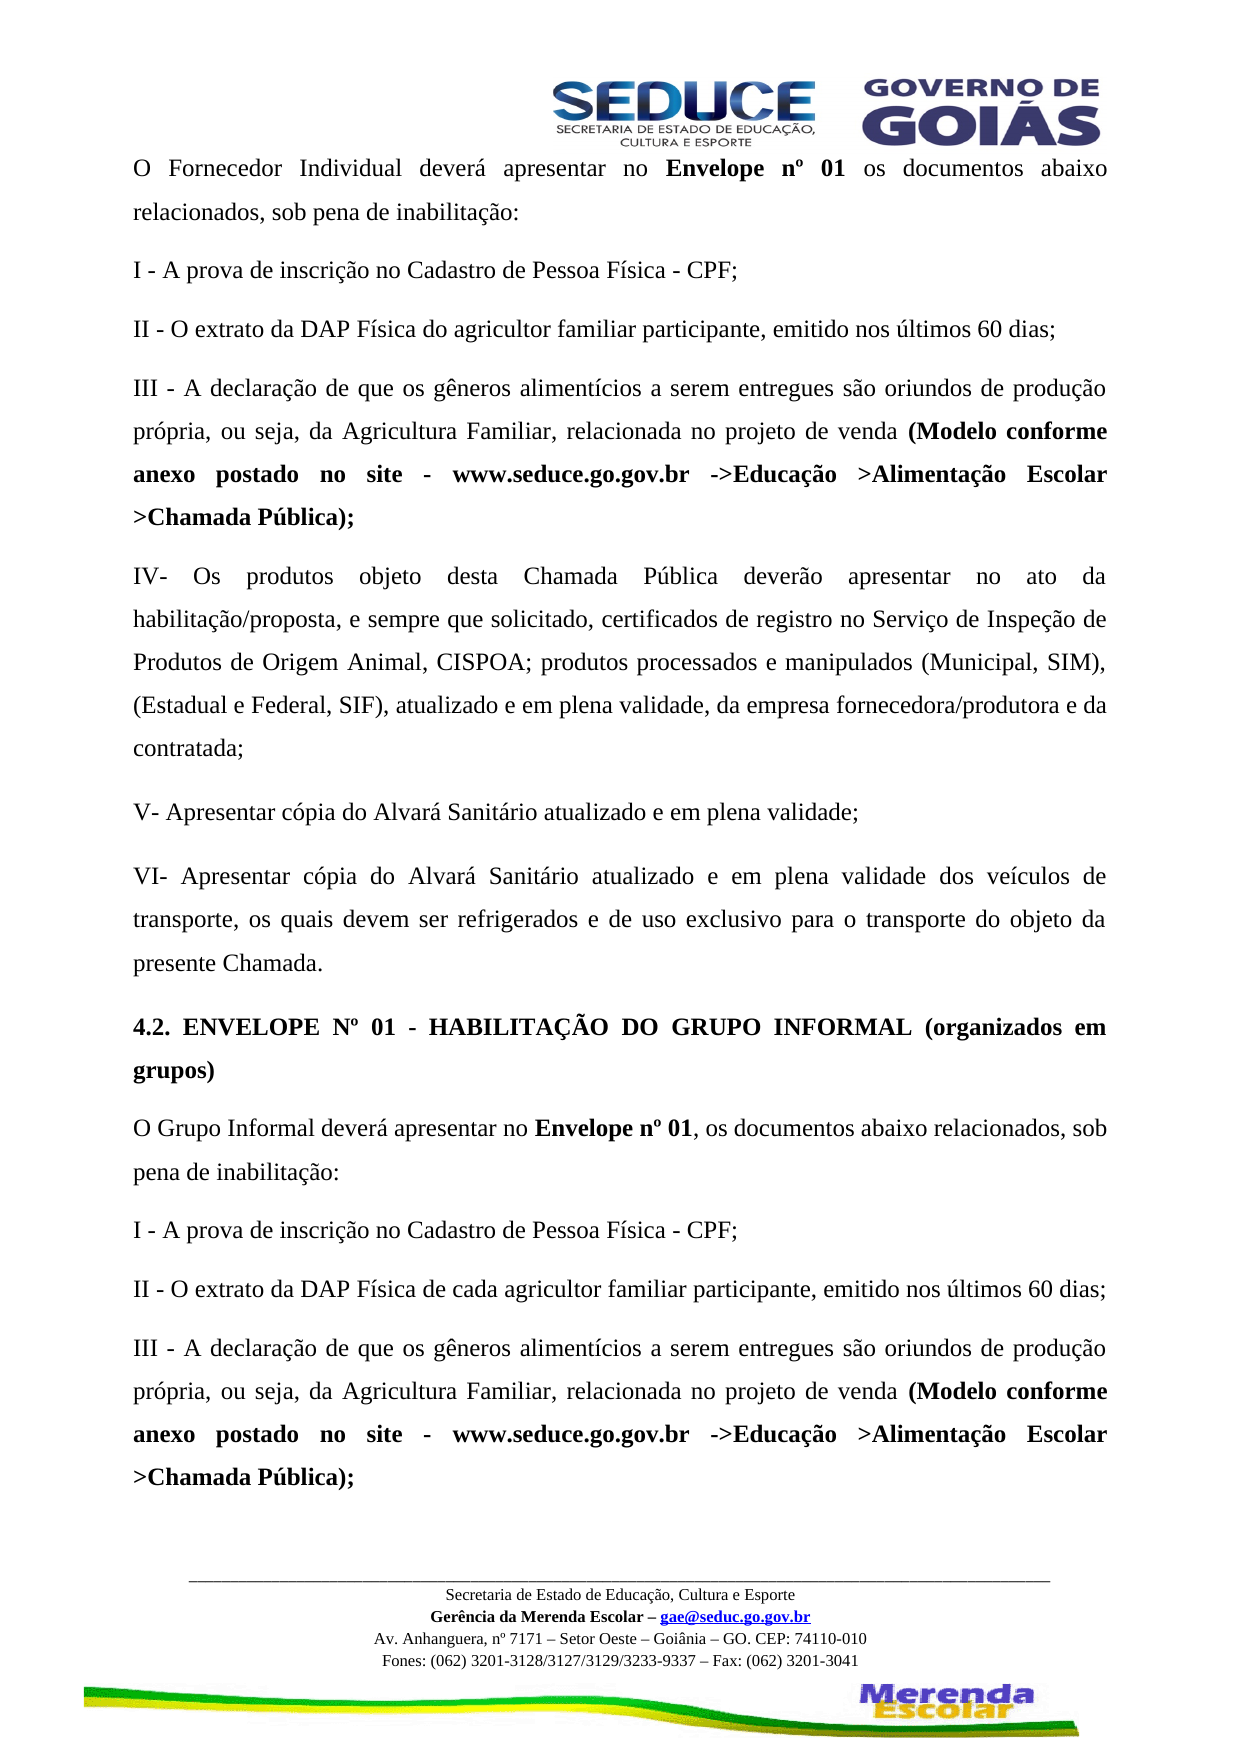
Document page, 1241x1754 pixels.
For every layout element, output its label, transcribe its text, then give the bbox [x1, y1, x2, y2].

text III - A declaração de que os gêneros alimentícios a serem entregues são oriundos de produção própria, ou seja, da Agricultura Familiar, relacionada no projeto de venda (Modelo conforme anexo postado no site - www.seduce.go.gov.br ->Educação >Alimentação Escolar >Chamada Pública); [133, 1333, 1107, 1491]
text III - A declaração de que os gêneros alimentícios a serem entregues são oriundos de produção própria, ou seja, da Agricultura Familiar, relacionada no projeto de venda (Modelo conforme anexo postado no site - www.seduce.go.gov.br ->Educação >Alimentação Escolar >Chamada Pública); [133, 373, 1107, 531]
text 4.2. ENVELOPE Nº 01 - HABILITAÇÃO DO GRUPO INFORMAL (organizados em grupos) [133, 1012, 1107, 1083]
text V- Apresentar cópia do Alvará Sanitário atualizado e em plena validade; [133, 797, 1107, 826]
text VI- Apresentar cópia do Alvará Sanitário atualizado e em plena validade dos veículos de transporte, os quais devem ser refrigerados e de uso exclusivo para o transporte do objeto da presente Chamada. [133, 861, 1107, 976]
text II - O extrato da DAP Física do agricultor familiar participante, emitido nos últimos 60 dias; [133, 314, 1107, 343]
text IV- Os produtos objeto desta Chamada Pública deverão apresentar no ato da habilitação/proposta, e sempre que solicitado, certificados de registro no Serviço de Inspeção de Produtos de Origem Animal, CISPOA; produtos processados e manipulados (Municipal, SIM), (Estadual e Federal, SIF), atualizado e em plena validade, da empresa fornecedora/produtora e da contratada; [133, 561, 1107, 762]
text O Fornecedor Individual deverá apresentar no Envelope nº 01 os documentos abaixo relacionados, sob pena de inabilitação: [133, 153, 1107, 225]
text II - O extrato da DAP Física de cada agricultor familiar participante, emitido nos últimos 60 dias; [133, 1274, 1107, 1303]
text I - A prova de inscrição no Cadastro de Pessoa Física - CPF; [133, 255, 1107, 284]
text I - A prova de inscrição no Cadastro de Pessoa Física - CPF; [133, 1215, 1107, 1244]
picture [552, 73, 1108, 154]
text O Grupo Informal deverá apresentar no Envelope nº 01, os documentos abaixo relacionados, sob pena de inabilitação: [133, 1113, 1107, 1185]
